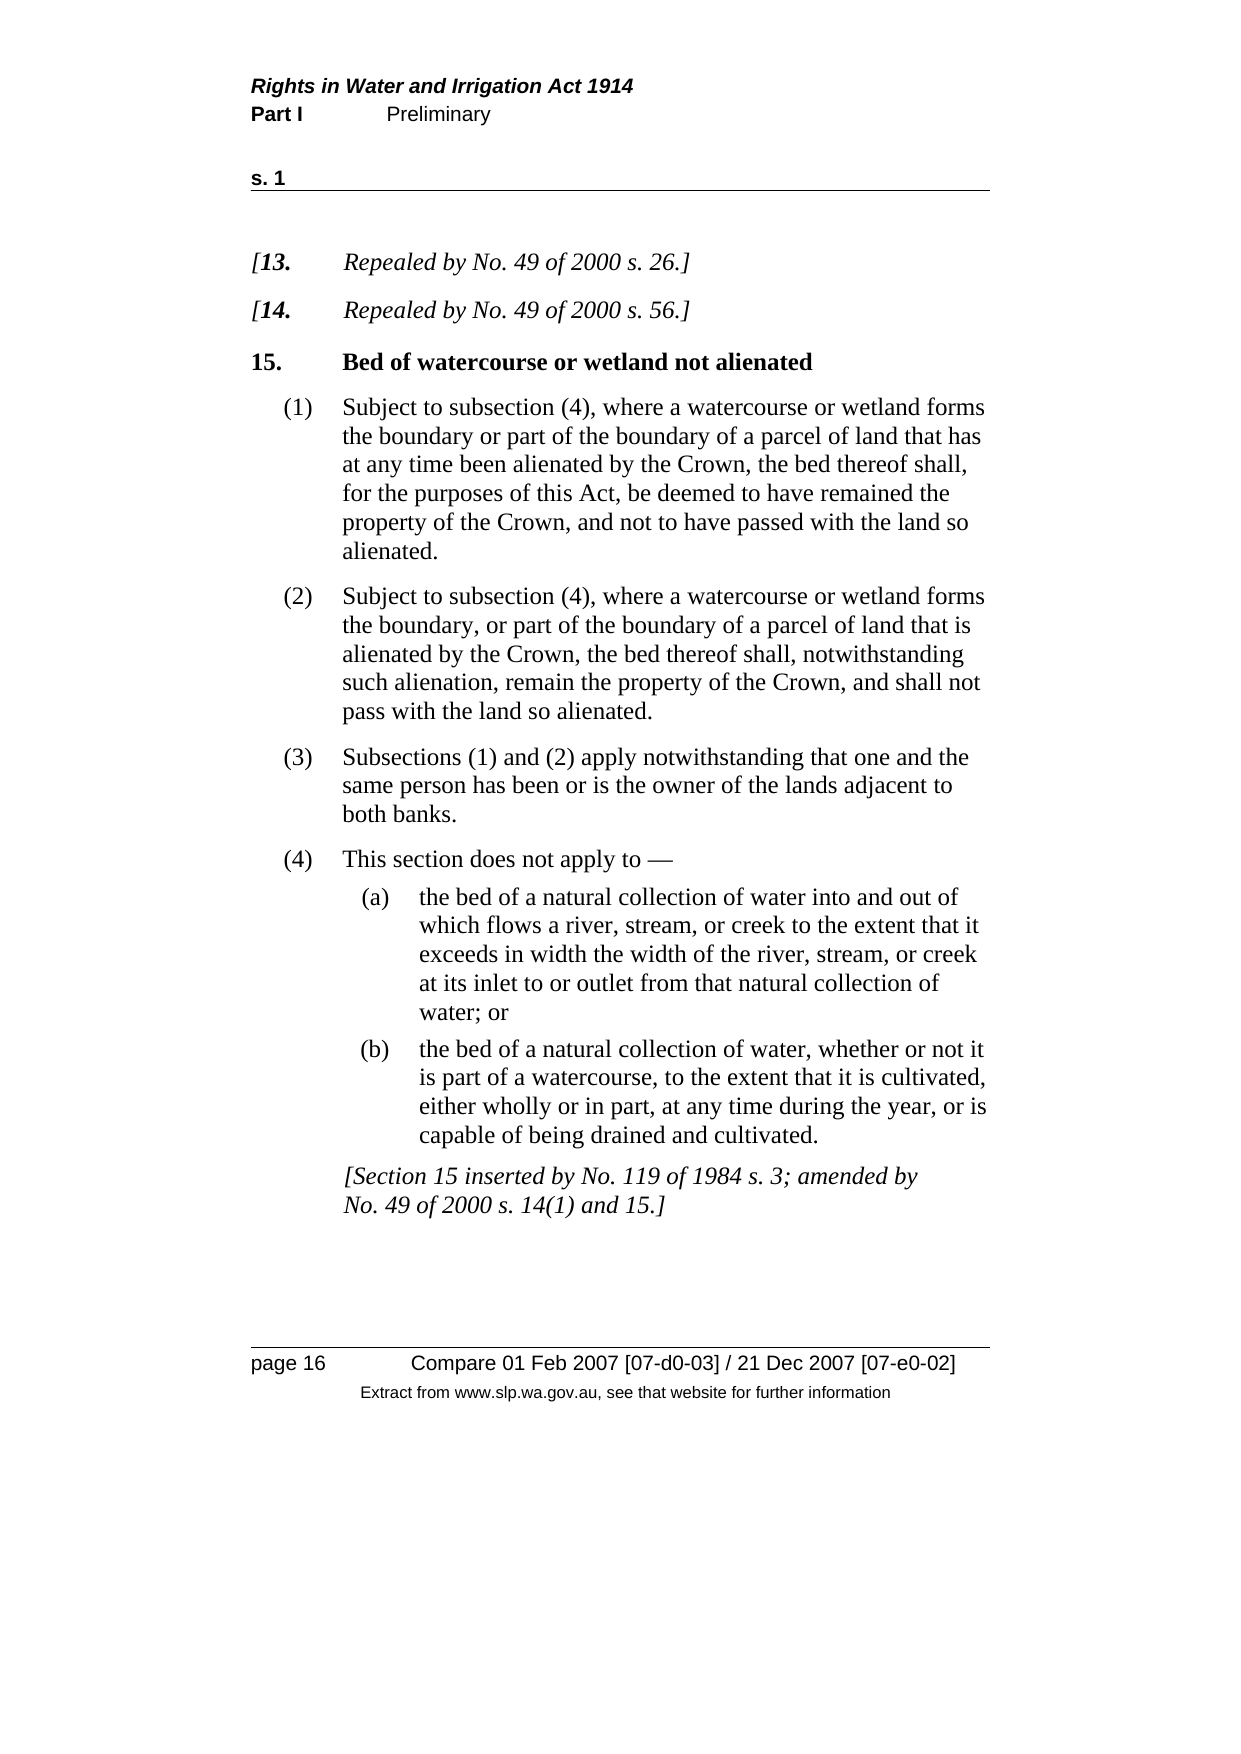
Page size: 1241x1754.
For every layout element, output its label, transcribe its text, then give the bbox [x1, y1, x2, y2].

text [13. Repealed by No. 49 of 2000 s. 26.] [251, 247, 990, 276]
text [Section 15 inserted by No. 119 of 1984 s. 3; amended by No. 49 of 2000 s. 14(1) and 15.] [251, 1161, 990, 1219]
text [14. Repealed by No. 49 of 2000 s. 56.] [251, 295, 990, 324]
text (3) Subsections (1) and (2) apply notwithstanding that one and the same person has been or is the owner of the lands adjacent to both banks. [251, 742, 990, 828]
text (b) the bed of a natural collection of water, whether or not it is part of a watercourse, to the extent that it is cultivated, either wholly or in part, at any time during the year, or is capable of being drained and cultivated. [251, 1034, 990, 1149]
text (a) the bed of a natural collection of water into and out of which flows a river, stream, or creek to the extent that it exceeds in width the width of the river, stream, or creek at its inlet to or outlet from that natural collection of water; or [251, 882, 990, 1025]
text (1) Subject to subsection (4), where a watercourse or wetland forms the boundary or part of the boundary of a parcel of land that has at any time been alienated by the Crown, the bed thereof shall, for the purposes of this Act, be deemed to have remained the property of the Crown, and not to have passed with the land so alienated. [251, 392, 990, 564]
text (2) Subject to subsection (4), where a watercourse or wetland forms the boundary, or part of the boundary of a parcel of land that is alienated by the Crown, the bed thereof shall, notwithstanding such alienation, remain the property of the Crown, and shall not pass with the land so alienated. [251, 581, 990, 725]
subtitle 15. Bed of watercourse or wetland not alienated [251, 347, 990, 375]
text (4) This section does not apply to — [251, 844, 990, 873]
